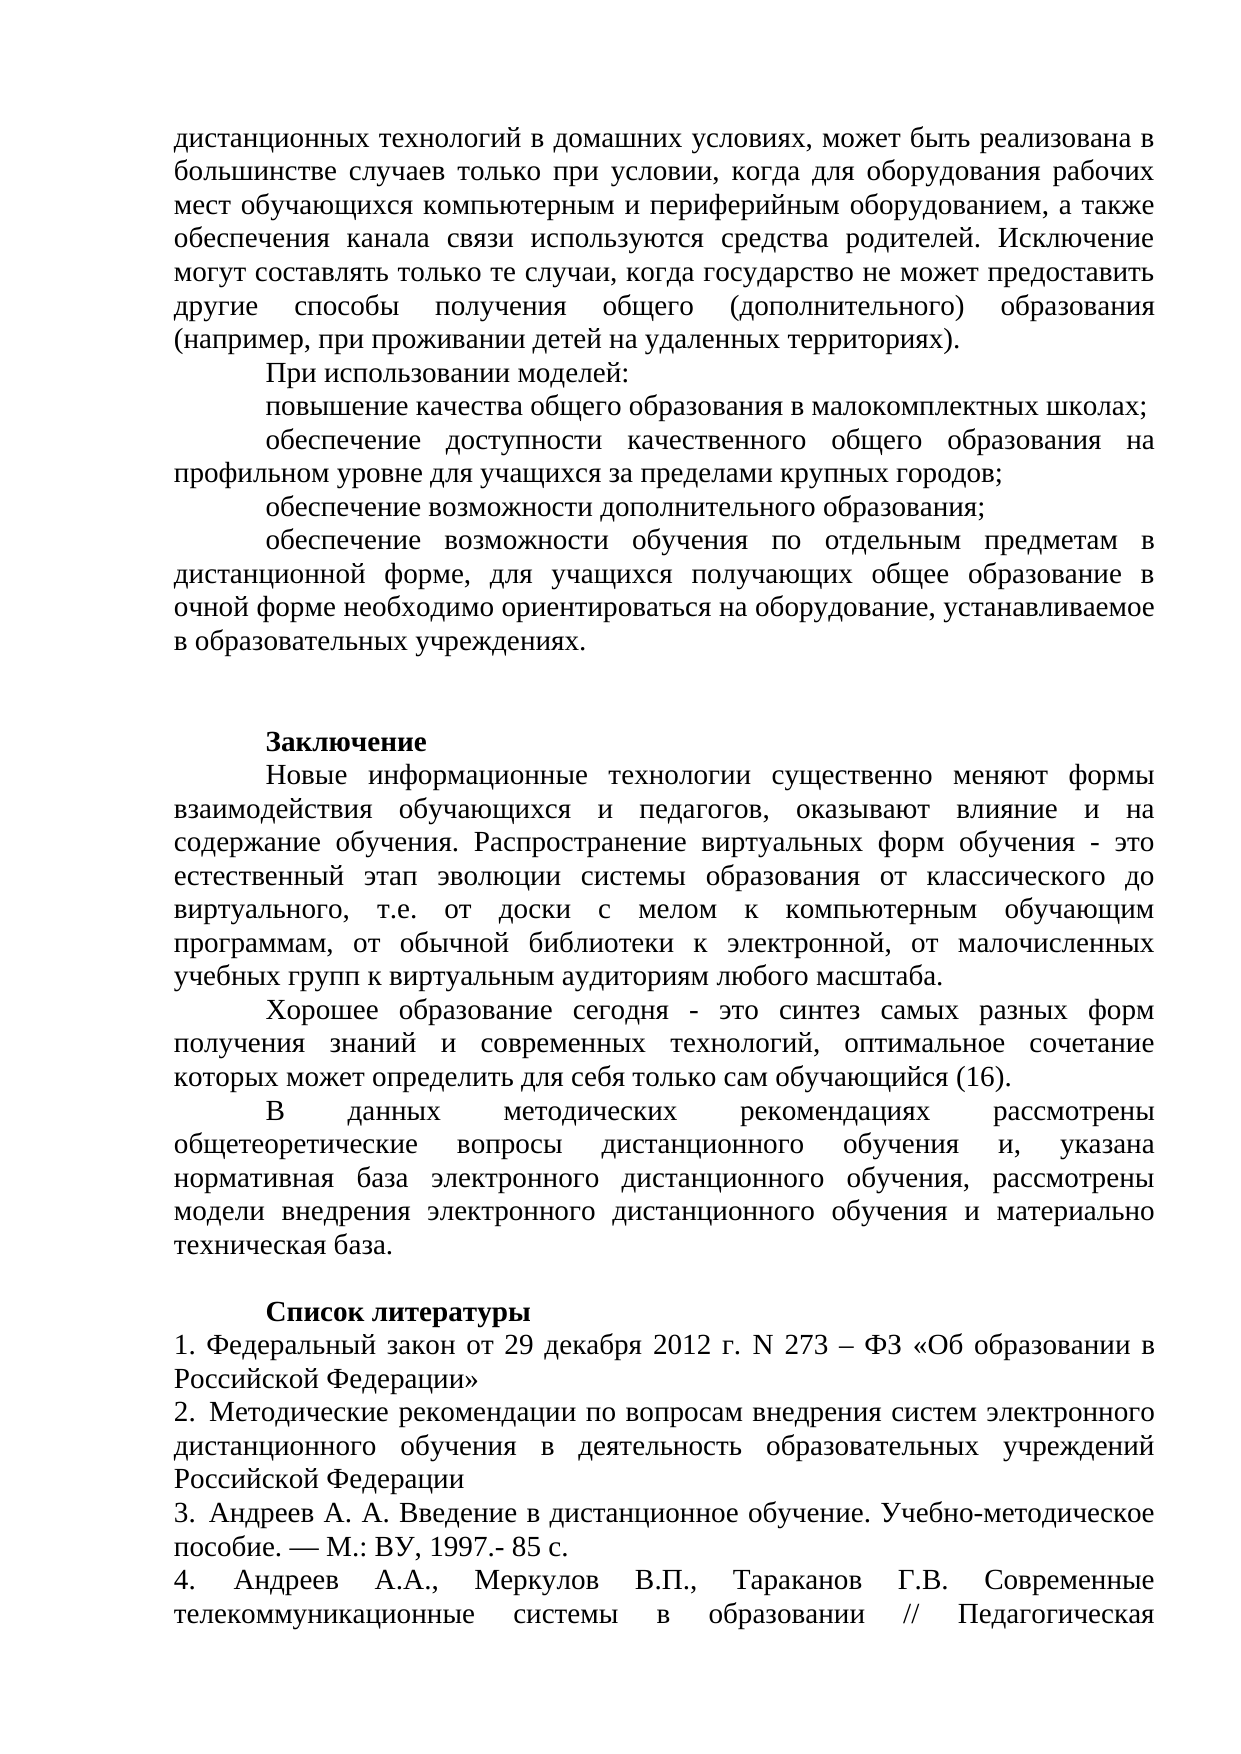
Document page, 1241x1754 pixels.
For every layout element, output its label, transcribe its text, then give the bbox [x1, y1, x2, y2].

text При использовании моделей: [174, 355, 1155, 389]
text обеспечение возможности дополнительного образования; [174, 489, 1155, 523]
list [174, 1563, 1155, 1630]
text В данных методических рекомендациях рассмотрены общетеоретические вопросы дистанционного обучения и, указана нормативная база электронного дистанционного обучения, рассмотрены модели внедрения электронного дистанционного обучения и материально техническая база. [174, 1093, 1155, 1261]
text обеспечение возможности обучения по отдельным предметам в дистанционной форме, для учащихся получающих общее образование в очной форме необходимо ориентироваться на оборудование, устанавливаемое в образовательных учреждениях. [174, 523, 1155, 657]
text Заключение [174, 724, 1155, 758]
text Новые информационные технологии существенно меняют формы взаимодействия обучающихся и педагогов, оказывают влияние и на содержание обучения. Распространение виртуальных форм обучения - это естественный этап эволюции системы образования от классического до виртуального, т.е. от доски с мелом к компьютерным обучающим программам, от обычной библиотеки к электронной, от малочисленных учебных групп к виртуальным аудиториям любого масштаба. [174, 758, 1155, 992]
list Федеральный закон от 29 декабря 2012 г. N 273 – ФЗ «Об образовании в Российской Федерации» [174, 1328, 1155, 1395]
text повышение качества общего образования в малокомплектных школах; [174, 389, 1155, 422]
list Андреев А. А. Введение в дистанционное обучение. Учебно-методическое пособие. — М.: ВУ, 1997.- 85 с. [174, 1496, 1155, 1563]
list Методические рекомендации по вопросам внедрения систем электронного дистанционного обучения в деятельность образовательных учреждений Российской Федерации [174, 1395, 1155, 1496]
text Список литературы [174, 1294, 1155, 1328]
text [174, 120, 1155, 355]
text обеспечение доступности качественного общего образования на профильном уровне для учащихся за пределами крупных городов; [174, 422, 1155, 489]
text Хорошее образование сегодня - это синтез самых разных форм получения знаний и современных технологий, оптимальное сочетание которых может определить для себя только сам обучающийся (16). [174, 992, 1155, 1093]
